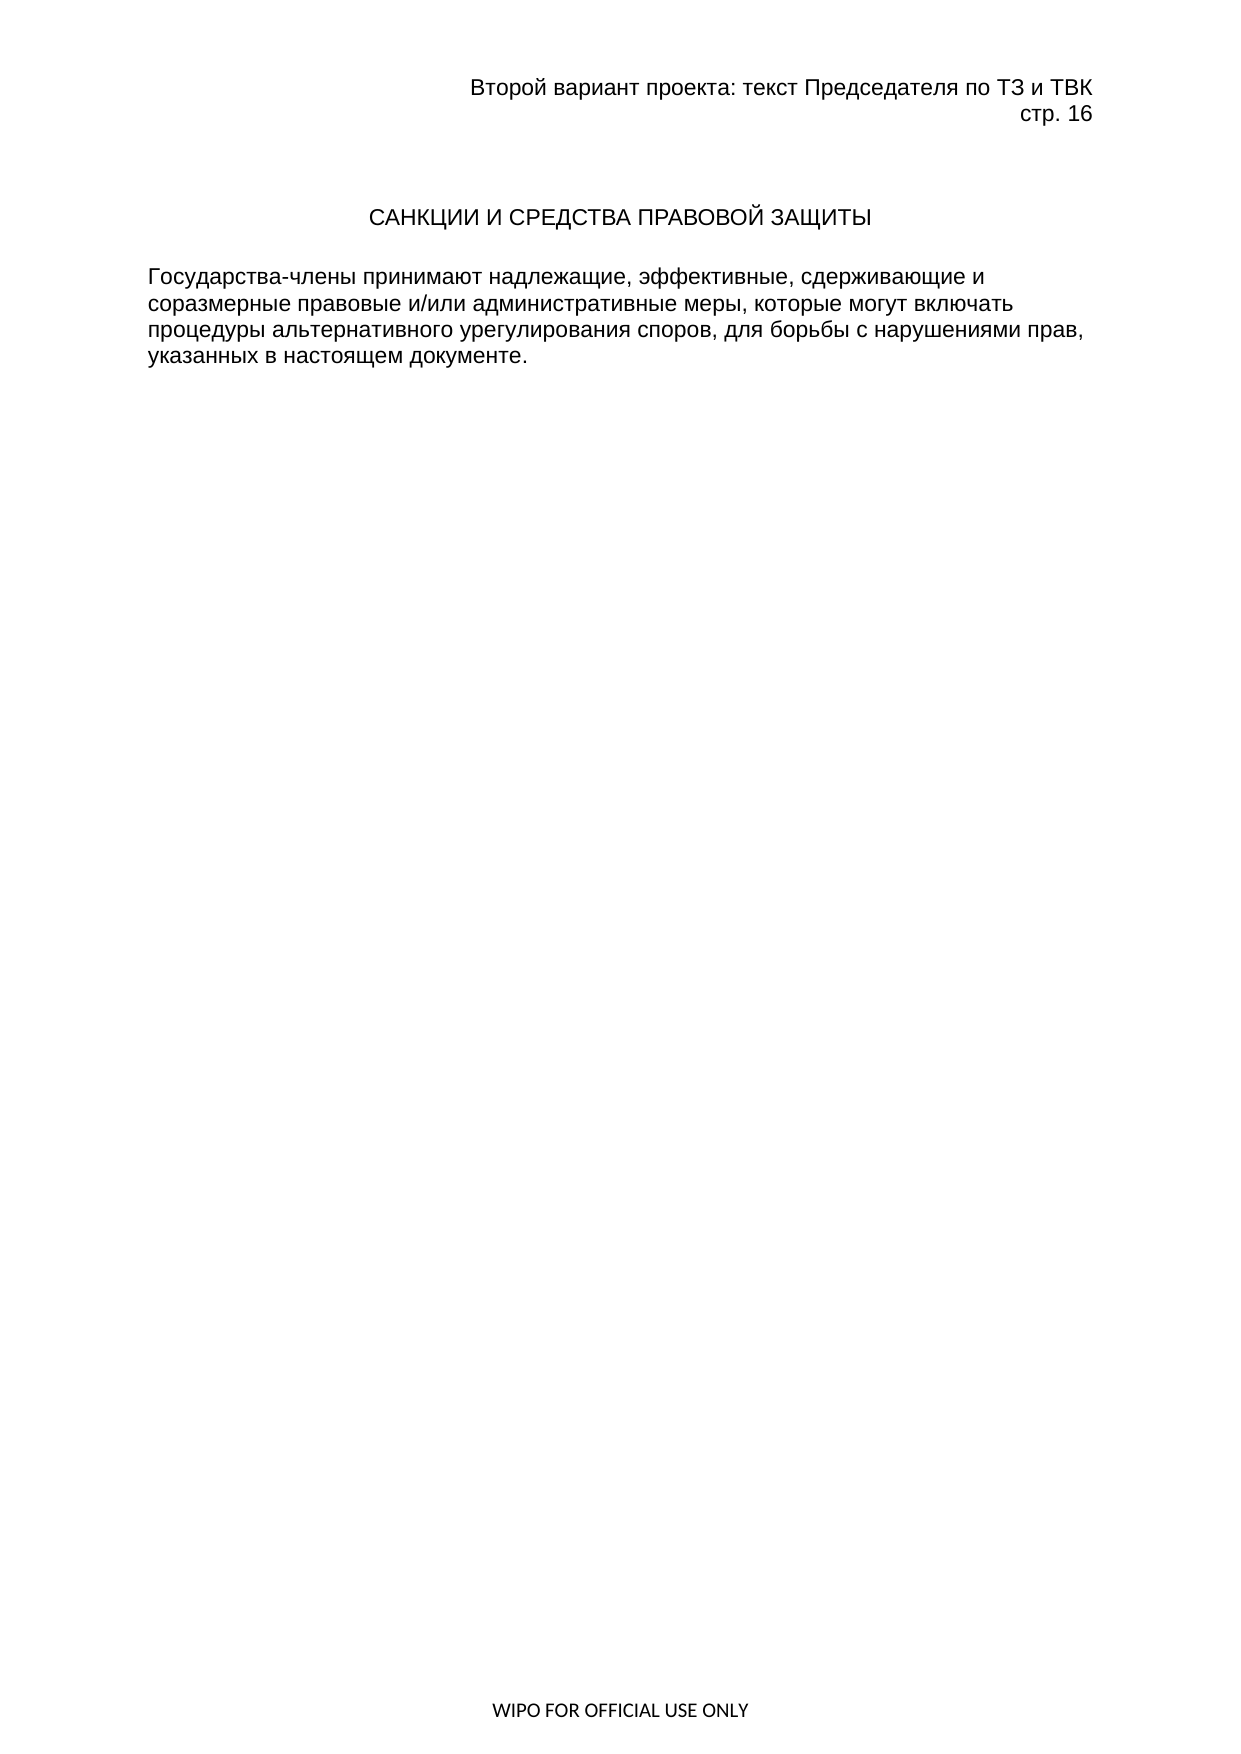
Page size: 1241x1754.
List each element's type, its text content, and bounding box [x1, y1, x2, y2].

subtitle САНКЦИИ И СРЕДСТВА ПРАВОВОЙ ЗАЩИТЫ [148, 204, 1093, 231]
text Государства-члены принимают надлежащие, эффективные, сдерживающие и соразмерные правовые и/или административные меры, которые могут включать процедуры альтернативного урегулирования споров, для борьбы с нарушениями прав, указанных в настоящем документе. [148, 263, 1093, 369]
